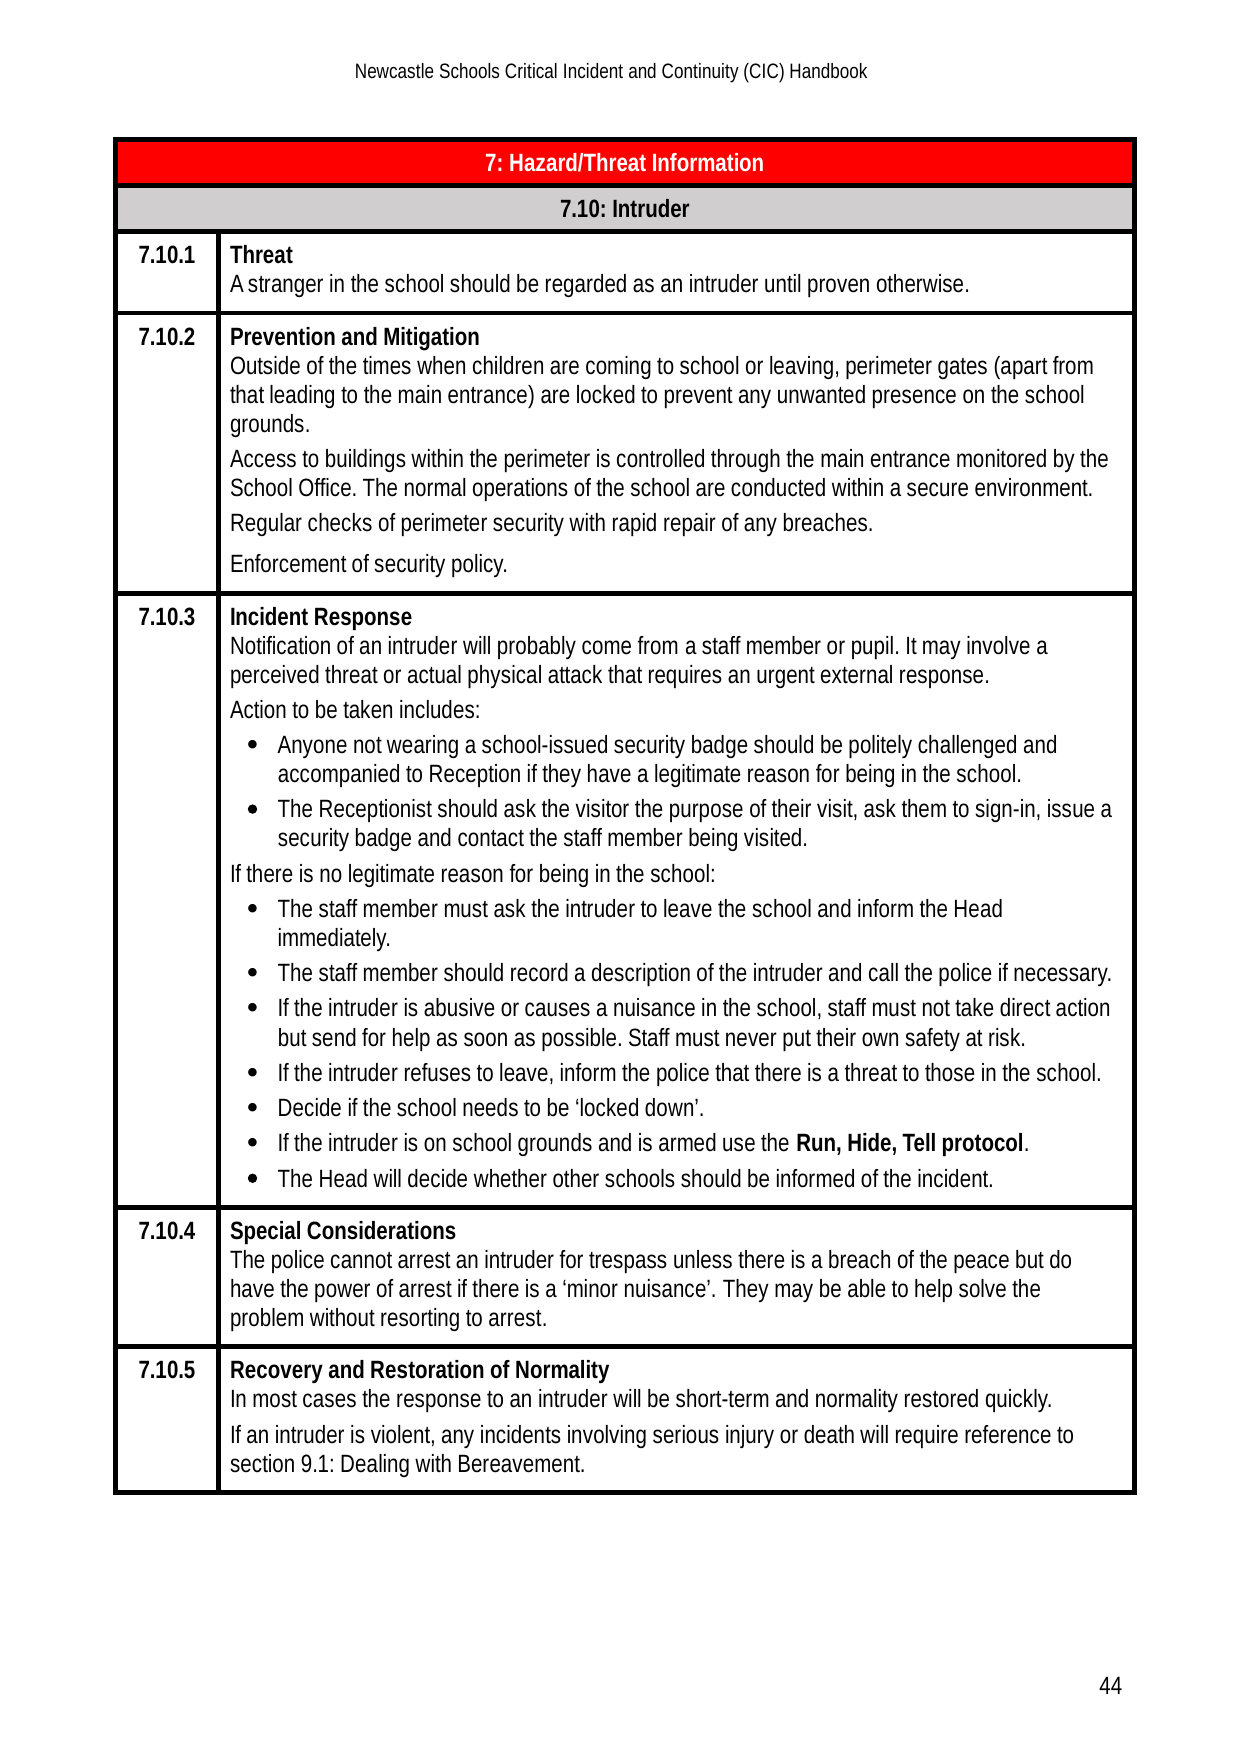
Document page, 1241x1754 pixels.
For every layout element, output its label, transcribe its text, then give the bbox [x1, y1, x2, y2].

table_cell 7.10.4 [118, 1210, 216, 1344]
table_cell 7.10.2 [118, 315, 216, 591]
table_header 7: Hazard/Threat Information [118, 142, 1132, 183]
table_cell 7.10.1 [118, 234, 216, 311]
table_cell 7.10.3 [118, 596, 216, 1205]
table_cell 7.10.5 [118, 1349, 216, 1490]
table_cell Prevention and Mitigation Outside of the times when children are coming to school or leaving, perimeter gates (apart from that leading to the main entrance) are locked to prevent any unwanted presence on the school grounds. Access to buildings within the perimeter is controlled through the main entrance monitored by the School Office. The normal operations of the school are conducted within a secure environment. Regular checks of perimeter security with rapid repair of any breaches. Enforcement of security policy. [221, 315, 1132, 591]
table_cell Recovery and Restoration of Normality In most cases the response to an intruder will be short-term and normality restored quickly. If an intruder is violent, any incidents involving serious injury or death will require reference to section 9.1: Dealing with Bereavement. [221, 1349, 1132, 1490]
table_cell Threat A stranger in the school should be regarded as an intruder until proven otherwise. [221, 234, 1132, 311]
table_cell Incident Response Notification of an intruder will probably come from a staff member or pupil. It may involve a perceived threat or actual physical attack that requires an urgent external response. Action to be taken includes: Anyone not wearing a school-issued security badge should be politely challenged and accompanied to Reception if they have a legitimate reason for being in the school. The Receptionist should ask the visitor the purpose of their visit, ask them to sign-in, issue a security badge and contact the staff member being visited. If there is no legitimate reason for being in the school: The staff member must ask the intruder to leave the school and inform the Head immediately. The staff member should record a description of the intruder and call the police if necessary. If the intruder is abusive or causes a nuisance in the school, staff must not take direct action but send for help as soon as possible. Staff must never put their own safety at risk. If the intruder refuses to leave, inform the police that there is a threat to those in the school. Decide if the school needs to be ‘locked down’. If the intruder is on school grounds and is armed use the Run, Hide, Tell protocol. The Head will decide whether other schools should be informed of the incident. [221, 596, 1132, 1205]
table_cell Special Considerations The police cannot arrest an intruder for trespass unless there is a breach of the peace but do have the power of arrest if there is a ‘minor nuisance’. They may be able to help solve the problem without resorting to arrest. [221, 1210, 1132, 1344]
table_cell 7.10: Intruder [118, 188, 1132, 229]
